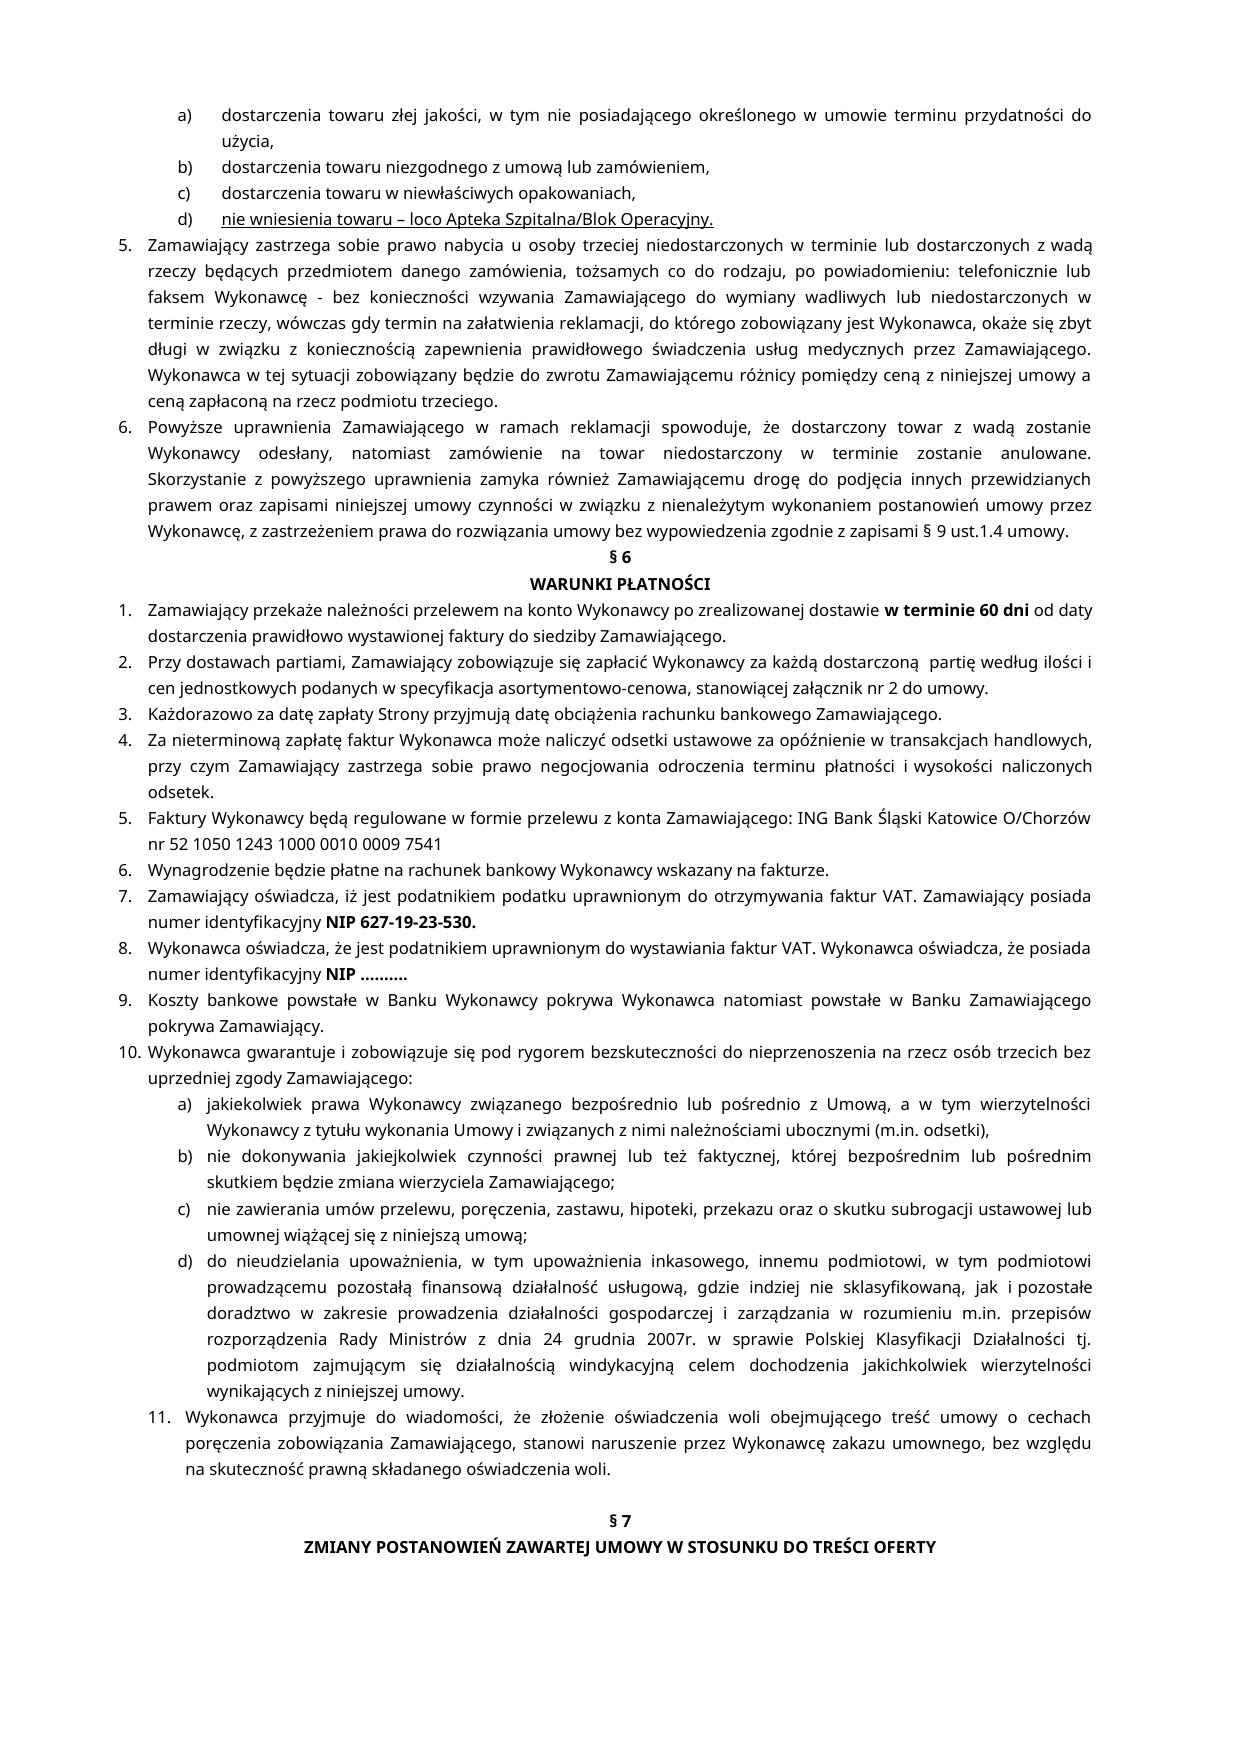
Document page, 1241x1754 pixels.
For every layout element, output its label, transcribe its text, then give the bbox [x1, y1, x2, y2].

list Przy dostawach partiami, Zamawiający zobowiązuje się zapłacić Wykonawcy za każdą dostarczoną partię według ilości i cen jednostkowych podanych w specyfikacja asortymentowo-cenowa, stanowiącej załącznik nr 2 do umowy. [118, 650, 1093, 699]
list dostarczenia towaru niezgodnego z umową lub zamówieniem, [177, 156, 1093, 178]
list Zamawiający oświadcza, iż jest podatnikiem podatku uprawnionym do otrzymywania faktur VAT. Zamawiający posiada numer identyfikacyjny NIP 627-19-23-530. [118, 885, 1093, 933]
text § 6 [148, 546, 1093, 569]
list dostarczenia towaru w niewłaściwych opakowaniach, [177, 182, 1093, 204]
list Powyższe uprawnienia Zamawiającego w ramach reklamacji spowoduje, że dostarczony towar z wadą zostanie Wykonawcy odesłany, natomiast zamówienie na towar niedostarczony w terminie zostanie anulowane. Skorzystanie z powyższego uprawnienia zamyka również Zamawiającemu drogę do podjęcia innych przewidzianych prawem oraz zapisami niniejszej umowy czynności w związku z nienależytym wykonaniem postanowień umowy przez Wykonawcę, z zastrzeżeniem prawa do rozwiązania umowy bez wypowiedzenia zgodnie z zapisami § 9 ust.1.4 umowy. [118, 416, 1093, 543]
text Zmiany postanowień zawartej umowy w stosunku do treści oferty [148, 1536, 1093, 1558]
list Zamawiający przekaże należności przelewem na konto Wykonawcy po zrealizowanej dostawie w terminie 60 dni od daty dostarczenia prawidłowo wystawionej faktury do siedziby Zamawiającego. [118, 598, 1093, 647]
list Faktury Wykonawcy będą regulowane w formie przelewu z konta Zamawiającego: ING Bank Śląski Katowice O/Chorzów nr 52 1050 1243 1000 0010 0009 7541 [118, 807, 1093, 855]
list Zamawiający zastrzega sobie prawo nabycia u osoby trzeciej niedostarczonych w terminie lub dostarczonych z wadą rzeczy będących przedmiotem danego zamówienia, tożsamych co do rodzaju, po powiadomieniu: telefonicznie lub faksem Wykonawcę - bez konieczności wzywania Zamawiającego do wymiany wadliwych lub niedostarczonych w terminie rzeczy, wówczas gdy termin na załatwienia reklamacji, do którego zobowiązany jest Wykonawca, okaże się zbyt długi w związku z koniecznością zapewnienia prawidłowego świadczenia usług medycznych przez Zamawiającego. Wykonawca w tej sytuacji zobowiązany będzie do zwrotu Zamawiającemu różnicy pomiędzy ceną z niniejszej umowy a ceną zapłaconą na rzecz podmiotu trzeciego. [118, 234, 1093, 413]
list nie dokonywania jakiejkolwiek czynności prawnej lub też faktycznej, której bezpośrednim lub pośrednim skutkiem będzie zmiana wierzyciela Zamawiającego; [177, 1145, 1093, 1194]
list Każdorazowo za datę zapłaty Strony przyjmują datę obciążenia rachunku bankowego Zamawiającego. [118, 702, 1093, 725]
list nie wniesienia towaru – loco Apteka Szpitalna/Blok Operacyjny. [177, 208, 1093, 230]
list Wykonawca przyjmuje do wiadomości, że złożenie oświadczenia woli obejmującego treść umowy o cechach poręczenia zobowiązania Zamawiającego, stanowi naruszenie przez Wykonawcę zakazu umownego, bez względu na skuteczność prawną składanego oświadczenia woli. [148, 1406, 1093, 1480]
list Koszty bankowe powstałe w Banku Wykonawcy pokrywa Wykonawca natomiast powstałe w Banku Zamawiającego pokrywa Zamawiający. [118, 989, 1093, 1038]
text Warunki płatności [148, 572, 1093, 595]
list jakiekolwiek prawa Wykonawcy związanego bezpośrednio lub pośrednio z Umową, a w tym wierzytelności Wykonawcy z tytułu wykonania Umowy i związanych z nimi należnościami ubocznymi (m.in. odsetki), [177, 1093, 1093, 1142]
list Za nieterminową zapłatę faktur Wykonawca może naliczyć odsetki ustawowe za opóźnienie w transakcjach handlowych, przy czym Zamawiający zastrzega sobie prawo negocjowania odroczenia terminu płatności i wysokości naliczonych odsetek. [118, 728, 1093, 803]
text § 7 [148, 1510, 1093, 1532]
list Wynagrodzenie będzie płatne na rachunek bankowy Wykonawcy wskazany na fakturze. [118, 859, 1093, 881]
list do nieudzielania upoważnienia, w tym upoważnienia inkasowego, innemu podmiotowi, w tym podmiotowi prowadzącemu pozostałą finansową działalność usługową, gdzie indziej nie sklasyfikowaną, jak i pozostałe doradztwo w zakresie prowadzenia działalności gospodarczej i zarządzania w rozumieniu m.in. przepisów rozporządzenia Rady Ministrów z dnia 24 grudnia 2007r. w sprawie Polskiej Klasyfikacji Działalności tj. podmiotom zajmującym się działalnością windykacyjną celem dochodzenia jakichkolwiek wierzytelności wynikających z niniejszej umowy. [177, 1249, 1093, 1402]
list dostarczenia towaru złej jakości, w tym nie posiadającego określonego w umowie terminu przydatności do użycia, [177, 103, 1093, 152]
list Wykonawca gwarantuje i zobowiązuje się pod rygorem bezskuteczności do nieprzenoszenia na rzecz osób trzecich bez uprzedniej zgody Zamawiającego: [118, 1041, 1093, 1090]
list nie zawierania umów przelewu, poręczenia, zastawu, hipoteki, przekazu oraz o skutku subrogacji ustawowej lub umownej wiążącej się z niniejszą umową; [177, 1197, 1093, 1246]
list Wykonawca oświadcza, że jest podatnikiem uprawnionym do wystawiania faktur VAT. Wykonawca oświadcza, że posiada numer identyfikacyjny NIP ………. [118, 937, 1093, 986]
